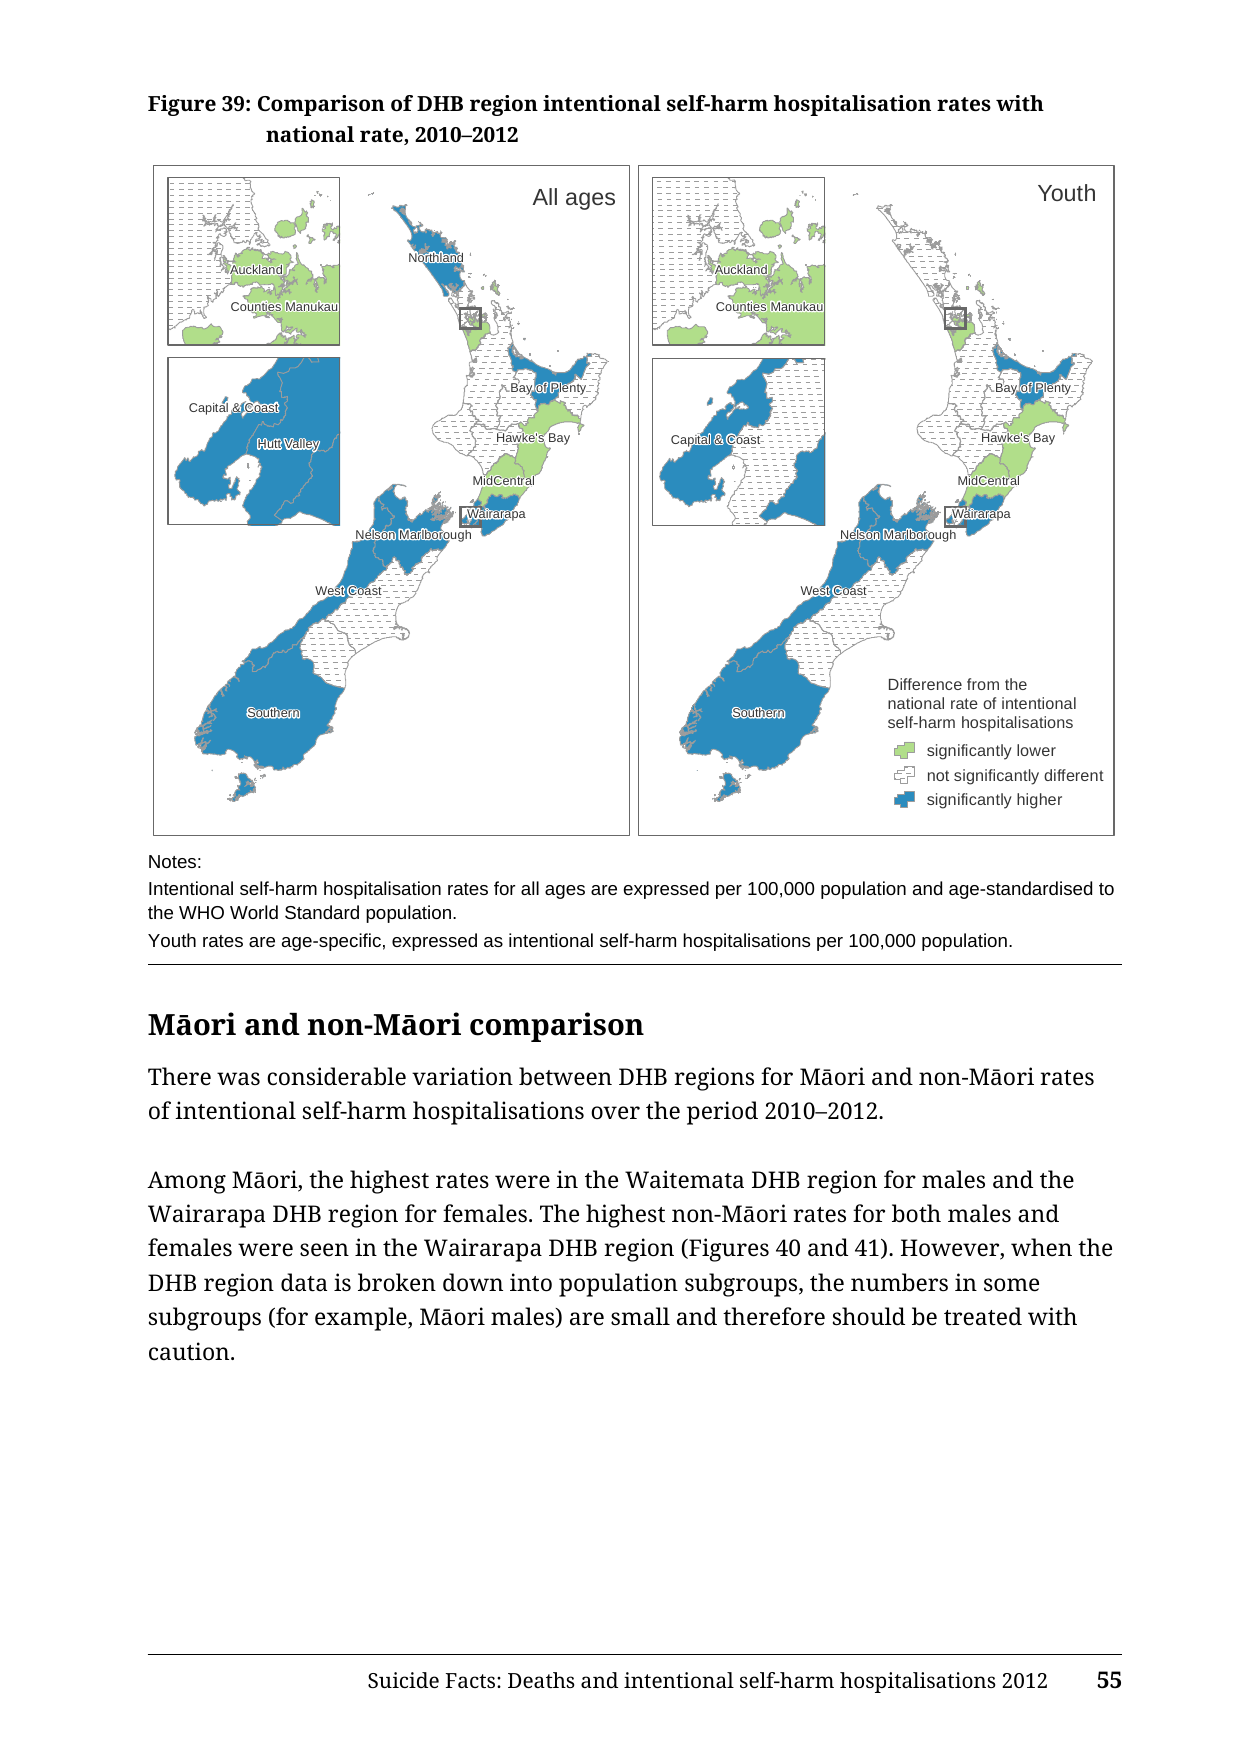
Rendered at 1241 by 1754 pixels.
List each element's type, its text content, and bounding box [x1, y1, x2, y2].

text Figure 39: Comparison of DHB region intentional self-harm hospitalisation rates with national rate, 2010–2012 [148, 89, 1122, 148]
text Youth rates are age-specific, expressed as intentional self-harm hospitalisations per 100,000 population. [148, 930, 1122, 964]
text Notes: [148, 850, 1122, 872]
text Intentional self-harm hospitalisation rates for all ages are expressed per 100,000 population and age-standardised to the WHO World Standard population. [148, 878, 1122, 923]
text There was considerable variation between DHB regions for Māori and non-Māori rates of intentional self-harm hospitalisations over the period 2010–2012. [148, 1061, 1122, 1126]
text Among Māori, the highest rates were in the Waitemata DHB region for males and the Wairarapa DHB region for females. The highest non-Māori rates for both males and females were seen in the Wairarapa DHB region (Figures 40 and 41). However, when the DHB region data is broken down into population subgroups, the numbers in some subgroups (for example, Māori males) are small and therefore should be treated with caution. [148, 1164, 1122, 1367]
subtitle Māori and non-Māori comparison [148, 1004, 1122, 1044]
